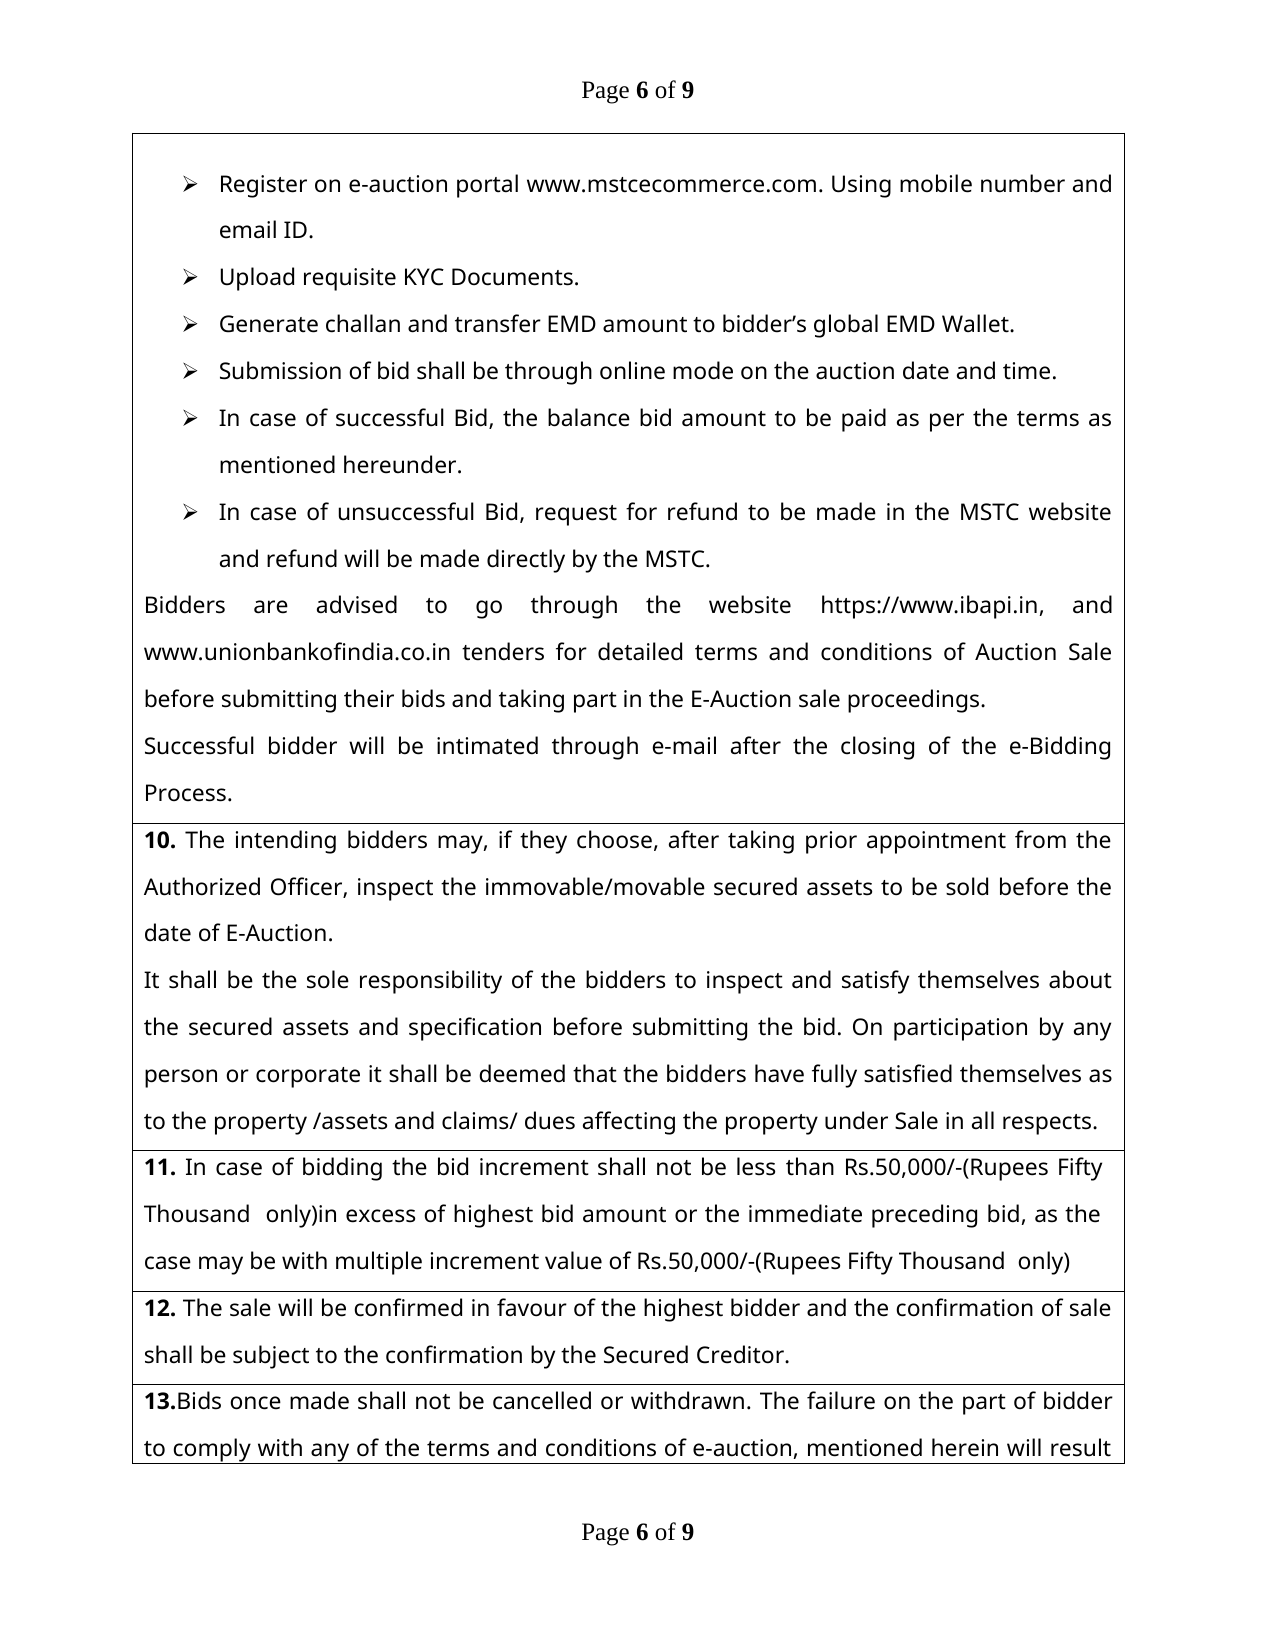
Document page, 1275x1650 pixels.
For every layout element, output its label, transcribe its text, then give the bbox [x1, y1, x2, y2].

table_cell 12. The sale will be confirmed in favour of the highest bidder and the confirmation of sale shall be subject to the confirmation by the Secured Creditor. [133, 1292, 1124, 1384]
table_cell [133, 134, 1124, 822]
table_cell 11. In case of bidding the bid increment shall not be less than Rs.50,000/-(Rupees Fifty Thousand only)in excess of highest bid amount or the immediate preceding bid, as the case may be with multiple increment value of Rs.50,000/-(Rupees Fifty Thousand only) [133, 1151, 1124, 1291]
table_cell 10. The intending bidders may, if they choose, after taking prior appointment from the Authorized Officer, inspect the immovable/movable secured assets to be sold before the date of E-Auction. It shall be the sole responsibility of the bidders to inspect and satisfy themselves about the secured assets and specification before submitting the bid. On participation by any person or corporate it shall be deemed that the bidders have fully satisfied themselves as to the property /assets and claims/ dues affecting the property under Sale in all respects. [133, 824, 1124, 1150]
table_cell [133, 1385, 1124, 1463]
